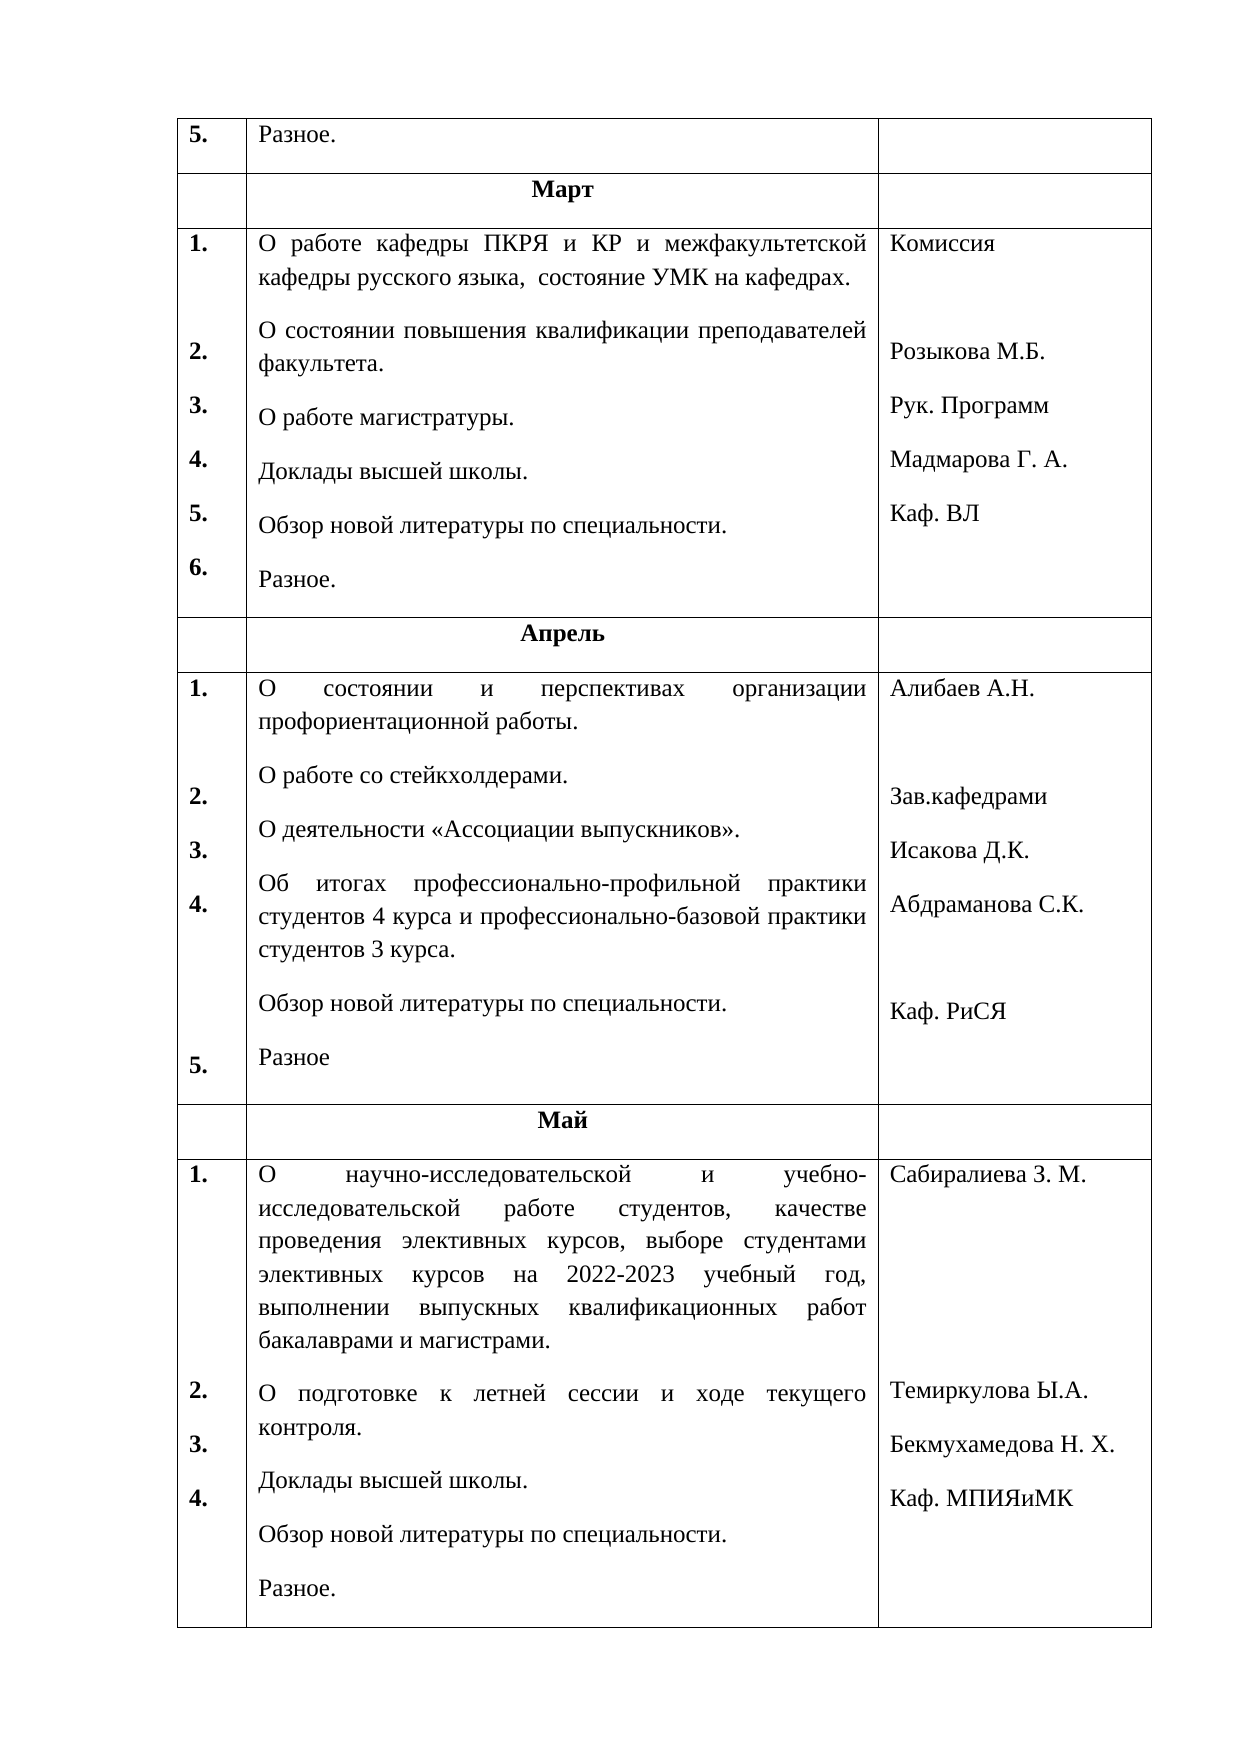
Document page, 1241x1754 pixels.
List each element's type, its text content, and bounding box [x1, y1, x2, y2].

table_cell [879, 119, 1151, 173]
table_cell 1. 2. 3. 4. [178, 1160, 246, 1627]
table_cell [879, 174, 1151, 227]
table_cell Сабиралиева З. М. Темиркулова Ы.А. Бекмухамедова Н. Х. Каф. МПИЯиМК [879, 1160, 1151, 1627]
table_cell Комиссия Розыкова М.Б. Рук. Программ Мадмарова Г. А. Каф. ВЛ [879, 229, 1151, 617]
table_cell 1. 2. 3. 4. 5. [178, 673, 246, 1104]
table_cell [178, 1105, 246, 1158]
table_cell Март [247, 174, 878, 227]
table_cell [247, 119, 878, 173]
table_cell 1. 2. 3. 4. 5. [178, 119, 246, 173]
table_cell [879, 1105, 1151, 1158]
table_cell Алибаев А.Н. Зав.кафедрами Исакова Д.К. Абдраманова С.К. Каф. РиСЯ [879, 673, 1151, 1104]
table_cell 1. 2. 3. 4. 5. 6. [178, 229, 246, 617]
table_cell О научно-исследовательской и учебно-исследовательской работе студентов, качестве проведения элективных курсов, выборе студентами элективных курсов на 2022-2023 учебный год, выполнении выпускных квалификационных работ бакалаврами и магистрами. О подготовке к летней сессии и ходе текущего контроля. Доклады высшей школы. Обзор новой литературы по специальности. Разное. [247, 1160, 878, 1627]
table_cell Май [247, 1105, 878, 1158]
table_cell О состоянии и перспективах организации профориентационной работы. О работе со стейкхолдерами. О деятельности «Ассоциации выпускников». Об итогах профессионально-профильной практики студентов 4 курса и профессионально-базовой практики студентов 3 курса. Обзор новой литературы по специальности. Разное [247, 673, 878, 1104]
table_cell [178, 174, 246, 227]
table_cell Апрель [247, 618, 878, 672]
table_cell О работе кафедры ПКРЯ и КР и межфакультетской кафедры русского языка, состояние УМК на кафедрах. О состоянии повышения квалификации преподавателей факультета. О работе магистратуры. Доклады высшей школы. Обзор новой литературы по специальности. Разное. [247, 229, 878, 617]
table_cell [879, 618, 1151, 672]
table_cell [178, 618, 246, 672]
